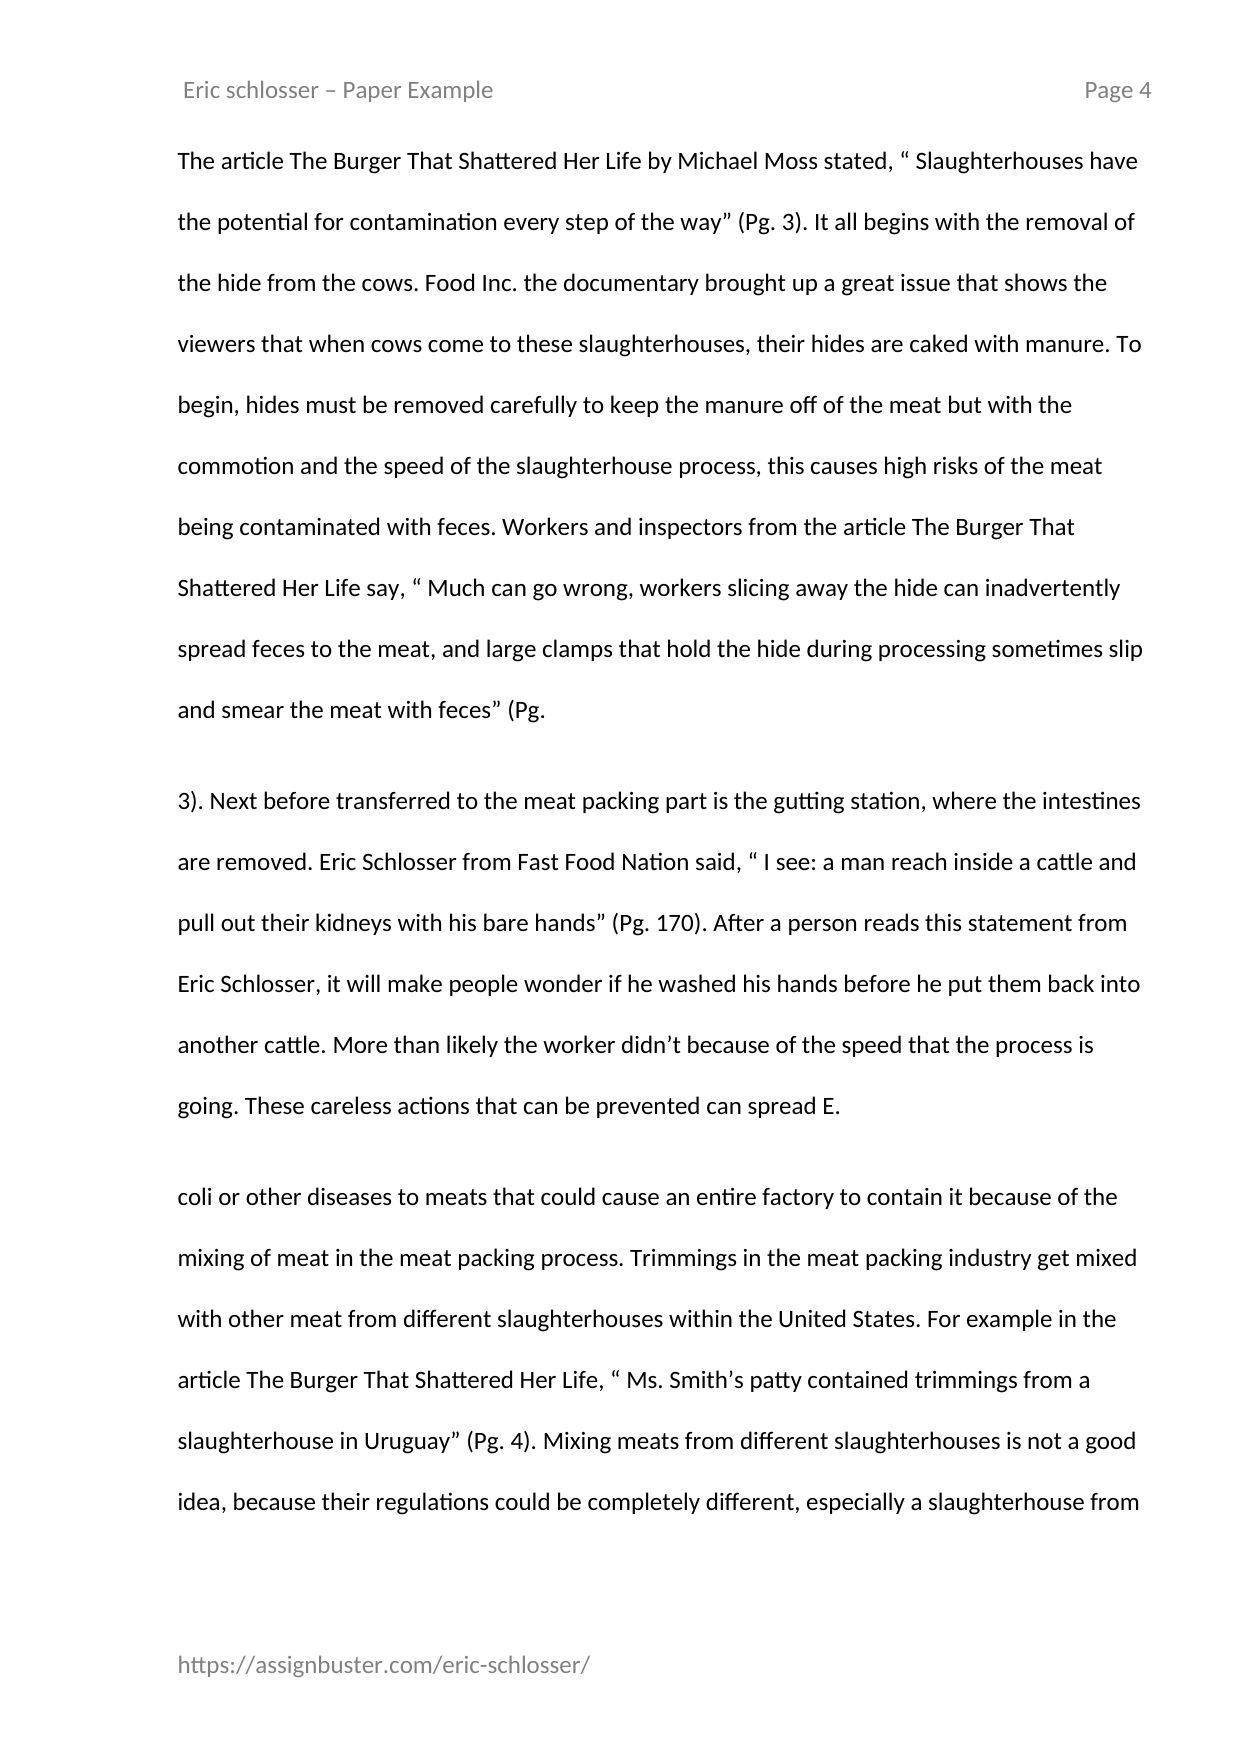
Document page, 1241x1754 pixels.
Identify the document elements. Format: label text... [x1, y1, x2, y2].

text 3). Next before transferred to the meat packing part is the gutting station, where the intestines are removed. Eric Schlosser from Fast Food Nation said, “ I see: a man reach inside a cattle and pull out their kidneys with his bare hands” (Pg. 170). After a person reads this statement from Eric Schlosser, it will make people wonder if he washed his hands before he put them back into another cattle. More than likely the worker didn’t because of the speed that the process is going. These careless actions that can be prevented can spread E. [177, 785, 1152, 1121]
text The article The Burger That Shattered Her Life by Michael Moss stated, “ Slaughterhouses have the potential for contamination every step of the way” (Pg. 3). It all begins with the removal of the hide from the cows. Food Inc. the documentary brought up a great issue that shows the viewers that when cows come to these slaughterhouses, their hides are caked with manure. To begin, hides must be removed carefully to keep the manure off of the meat but with the commotion and the speed of the slaughterhouse process, this causes high risks of the meat being contaminated with feces. Workers and inspectors from the article The Burger That Shattered Her Life say, “ Much can go wrong, workers slicing away the hide can inadvertently spread feces to the meat, and large clamps that hold the hide during processing sometimes slip and smear the meat with feces” (Pg. [177, 145, 1152, 725]
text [177, 1181, 1152, 1516]
